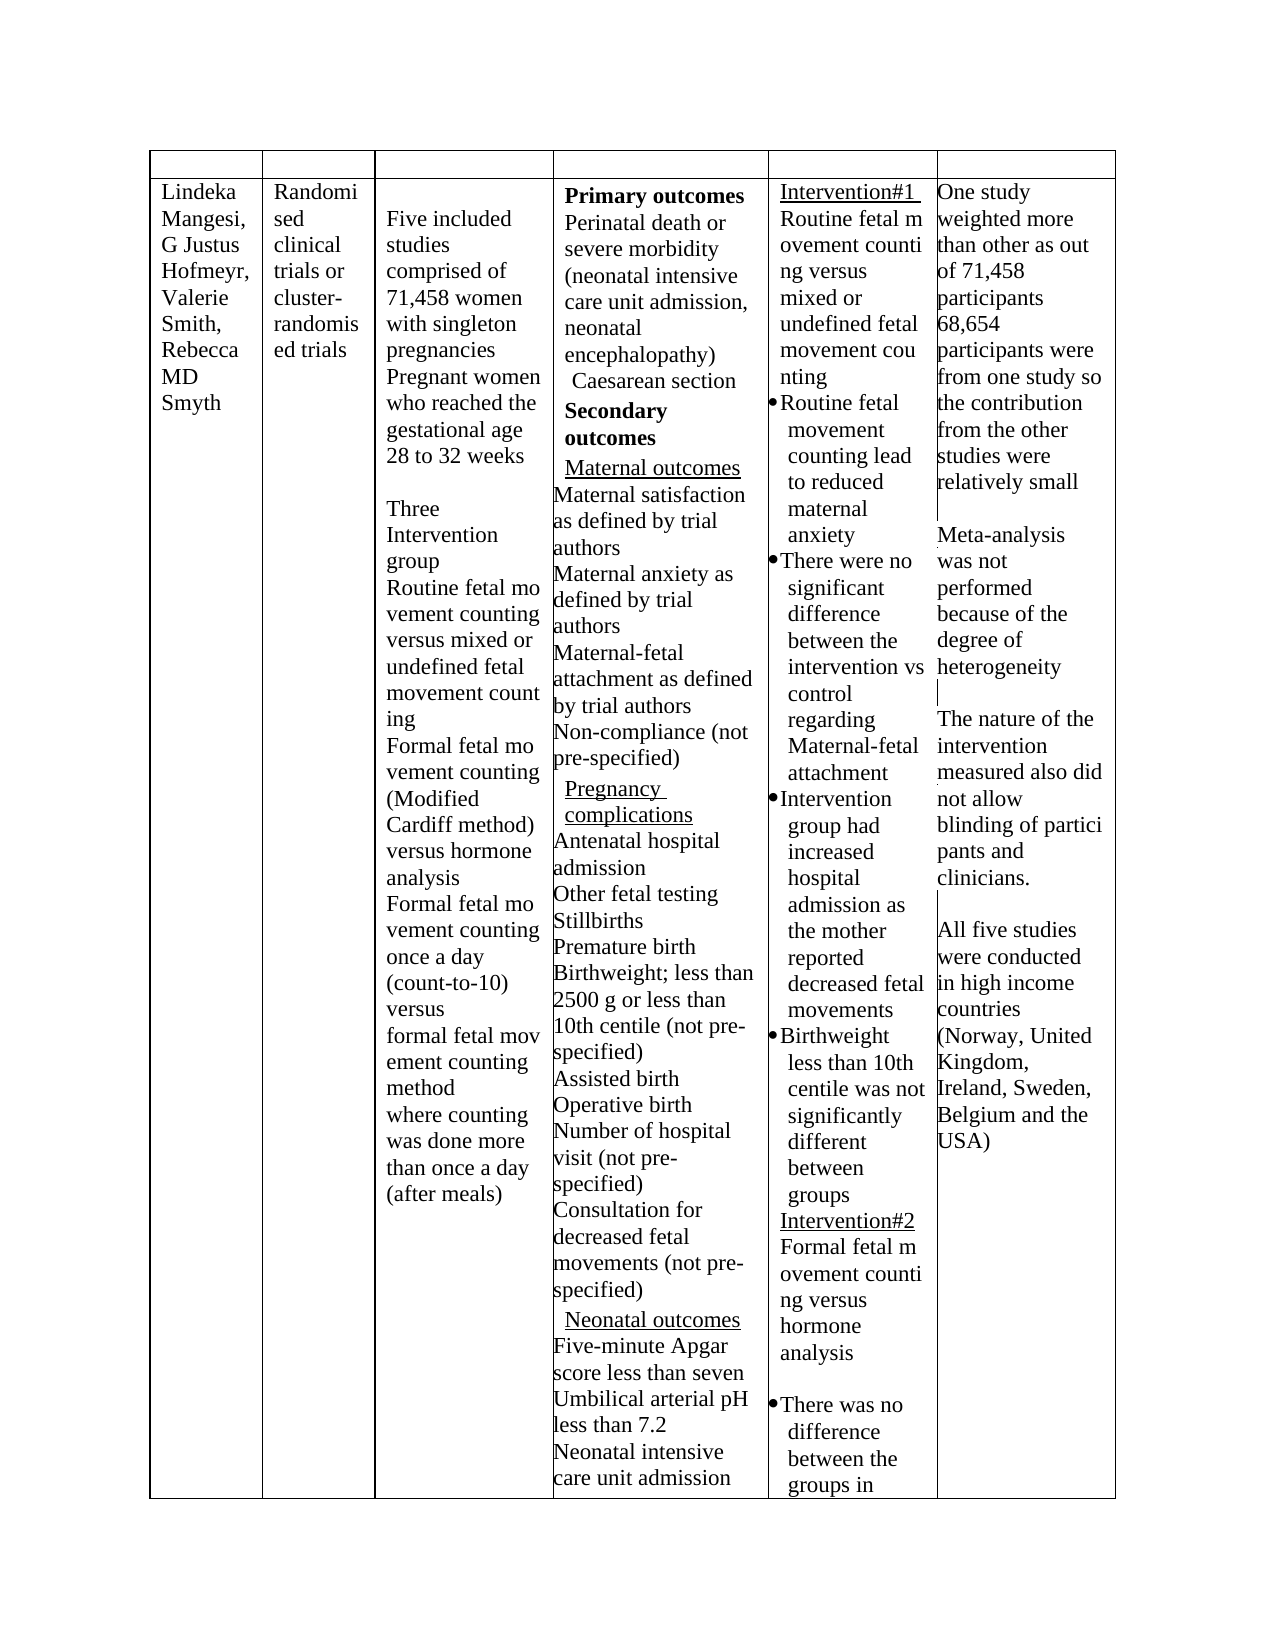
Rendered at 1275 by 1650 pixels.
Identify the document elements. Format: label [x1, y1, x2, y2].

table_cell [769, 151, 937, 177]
table_cell [938, 151, 1115, 177]
table_cell [554, 179, 768, 1497]
table_cell [938, 179, 1115, 1497]
table_cell [769, 179, 937, 1497]
table_cell [376, 179, 553, 1497]
table_cell [151, 151, 262, 177]
table_cell [263, 151, 374, 177]
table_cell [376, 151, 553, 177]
table_cell [151, 179, 262, 1497]
table_cell [263, 179, 374, 1497]
table_cell [554, 151, 768, 177]
